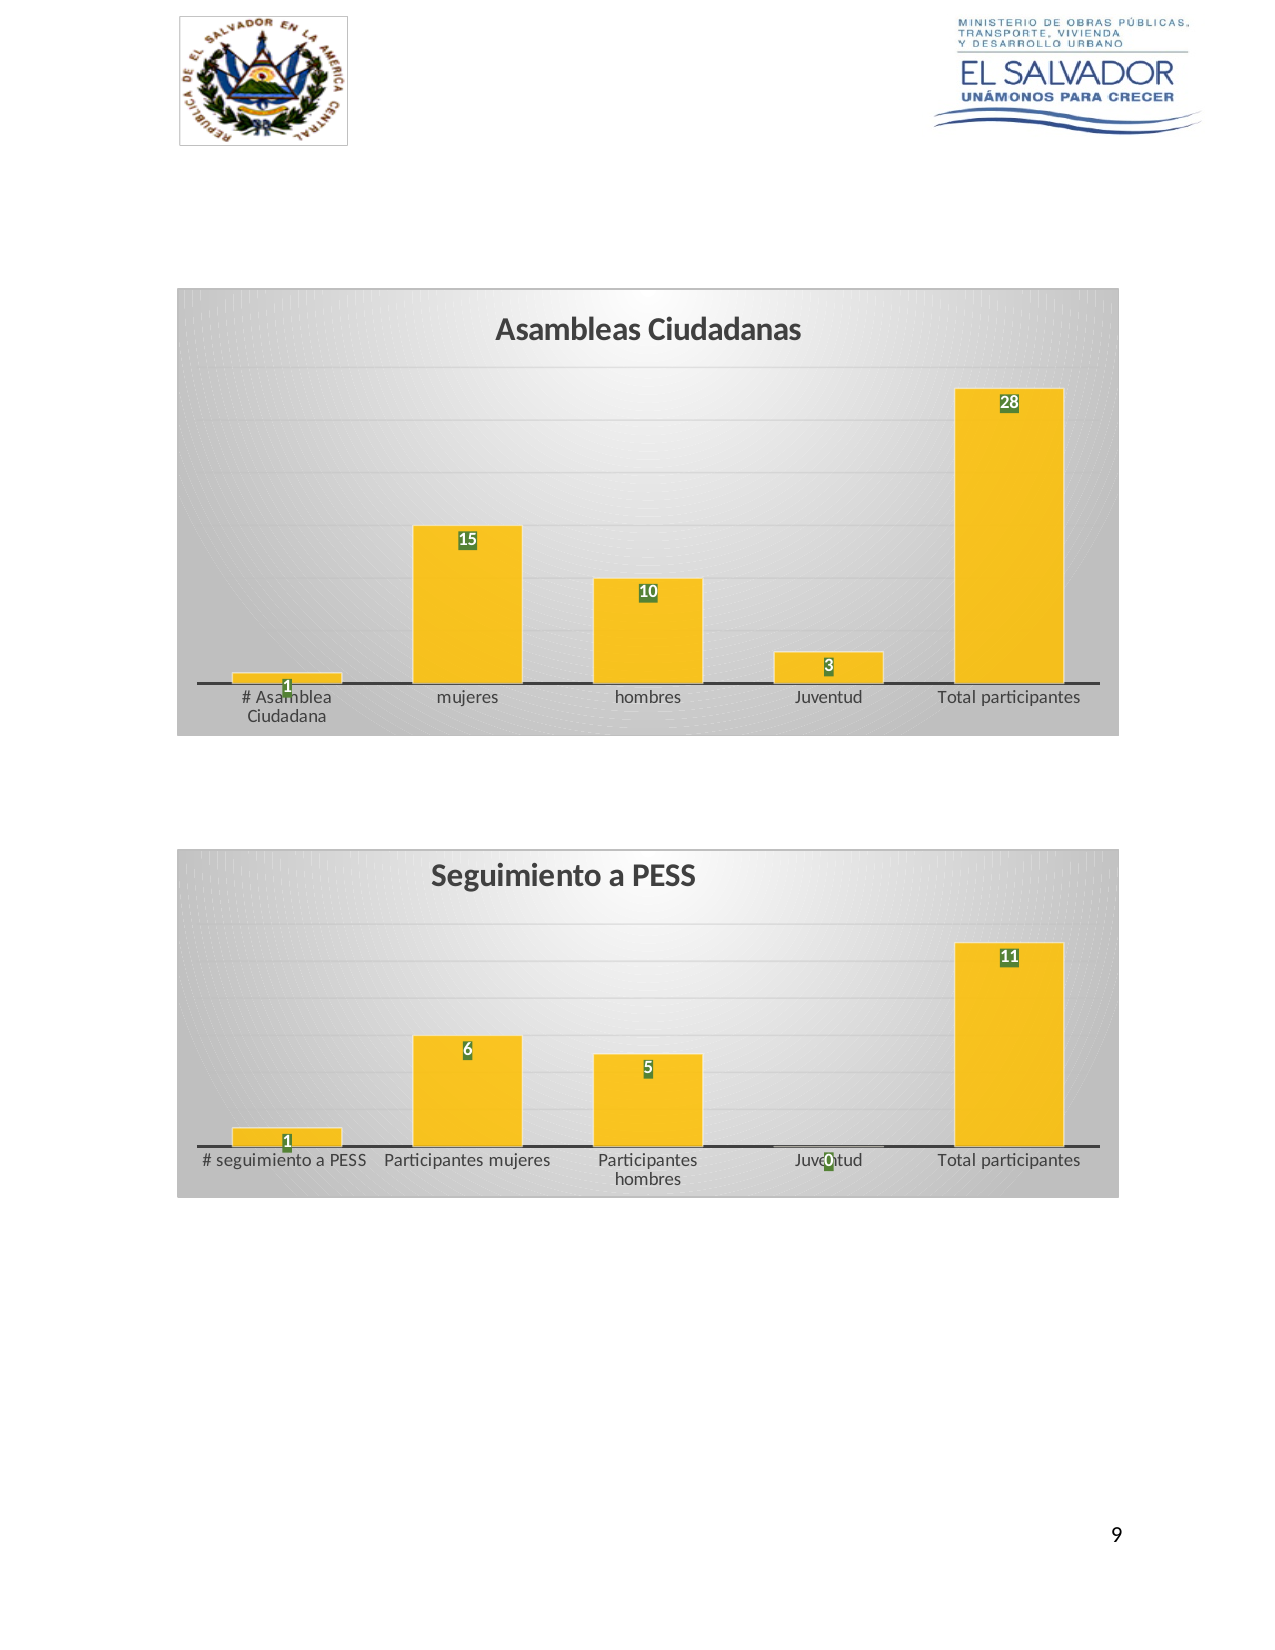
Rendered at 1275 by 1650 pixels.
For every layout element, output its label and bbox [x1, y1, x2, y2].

picture [177, 14, 351, 148]
picture [921, 14, 1207, 144]
